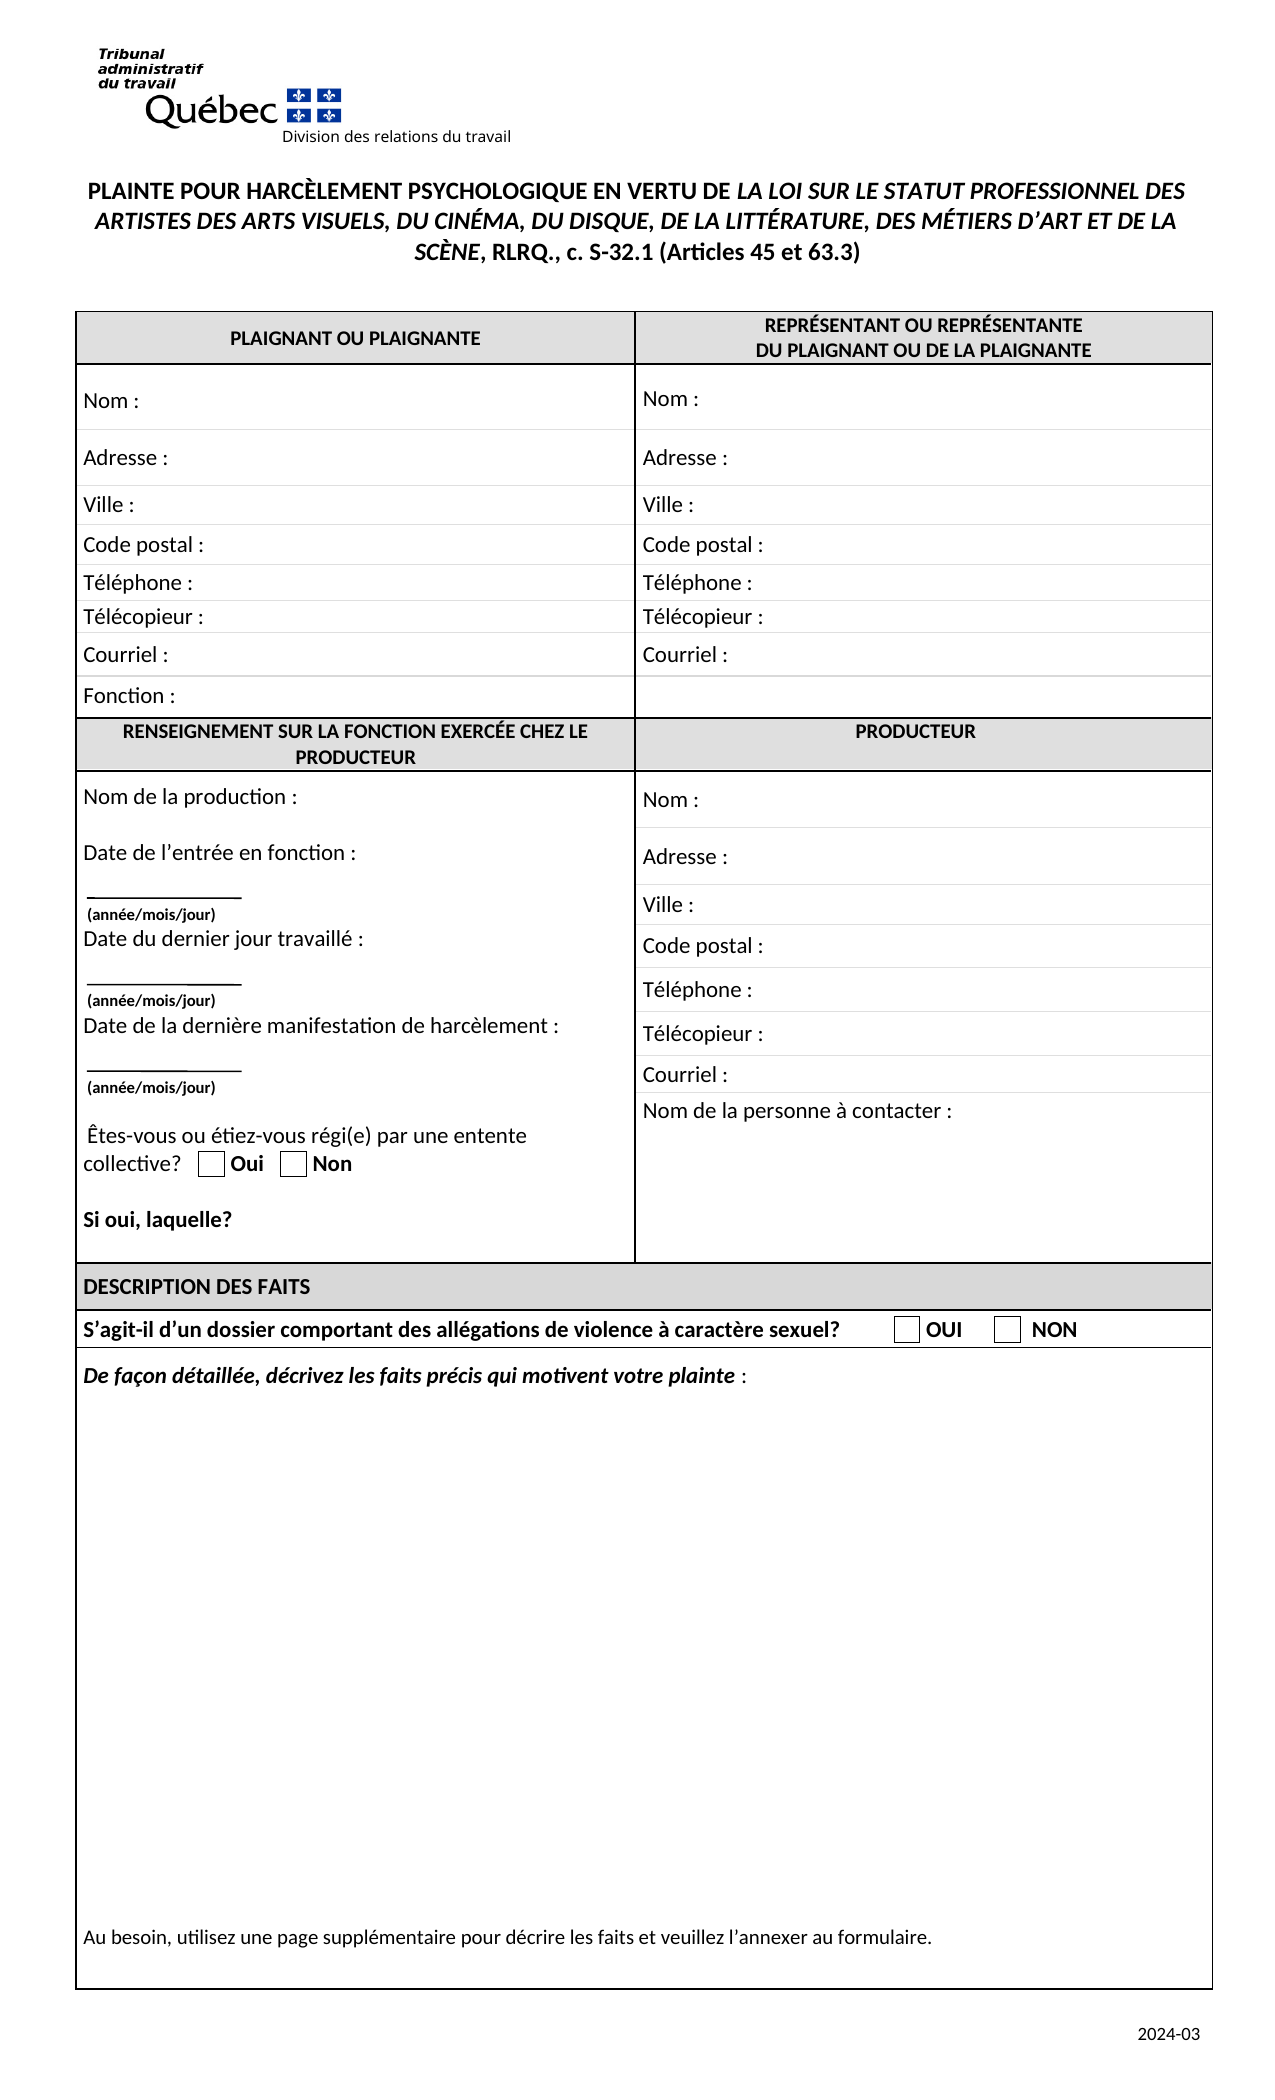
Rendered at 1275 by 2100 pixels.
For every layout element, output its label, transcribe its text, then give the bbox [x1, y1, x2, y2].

table_cell Adresse : [636, 429, 1212, 485]
table_cell Adresse : [636, 826, 1212, 883]
table_cell Courriel : [636, 1055, 1212, 1092]
table_cell PRODUCTEUR [636, 717, 1212, 769]
table_cell Adresse : [77, 430, 634, 485]
subtitle PLAINTE POUR HARCÈLEMENT PSYCHOLOGIQUE EN VERTU DE LA LOI SUR LE STATUT PROFESSIONNEL DES ARTISTES DES ARTS VISUELS, DU CINÉMA, DU DISQUE, DE LA LITTÉRATURE, DES MÉTIERS D’ART ET DE LA SCÈNE, RLRQ., c. S-32.1 (Articles 45 et 63.3) [75, 175, 1200, 267]
table_cell Courriel : [77, 633, 634, 675]
table_cell Nom de la personne à contacter : [636, 1092, 1212, 1262]
table_cell RENSEIGNEMENT SUR LA FONCTION EXERCÉE CHEZ LE PRODUCTEUR [77, 719, 634, 769]
table_cell Nom : [636, 363, 1212, 429]
table_cell S’agit-il d’un dossier comportant des allégations de violence à caractère sexuel? OUI NON [77, 1309, 1212, 1347]
table_cell Nom de la production : Date de l’entrée en fonction : (année/mois/jour) Date du dernier jour travaillé : (année/mois/jour) Date de la dernière manifestation de harcèlement : (année/mois/jour) Êtes-vous ou étiez-vous régi(e) par une entente collective? Oui Non Si oui, laquelle? [77, 772, 634, 1262]
table_cell Télécopieur : [636, 600, 1212, 632]
table_cell Téléphone : [77, 565, 634, 600]
table_cell Ville : [636, 884, 1212, 924]
table_cell Code postal : [636, 924, 1212, 967]
table_cell Nom : [77, 365, 634, 429]
table_cell De façon détaillée, décrivez les faits précis qui motivent votre plainte : Au besoin, utilisez une page supplémentaire pour décrire les faits et veuillez l’annexer au formulaire. [77, 1347, 1212, 1988]
table_cell Nom : [636, 770, 1212, 826]
table_cell Code postal : [636, 524, 1212, 564]
table_header REPRÉSENTANT OU REPRÉSENTANTE DU PLAIGNANT OU DE LA PLAIGNANTE [636, 312, 1212, 363]
table_cell Ville : [636, 485, 1212, 524]
picture [75, 25, 364, 145]
table_cell Téléphone : [636, 564, 1212, 600]
table_cell Fonction : [77, 677, 634, 717]
table_cell Télécopieur : [77, 601, 634, 632]
table_cell Ville : [77, 486, 634, 524]
table_cell Télécopieur : [636, 1011, 1212, 1055]
table_cell Code postal : [77, 525, 634, 564]
table_header PLAIGNANT OU PLAIGNANTE [77, 312, 634, 363]
table_cell Courriel : [636, 632, 1212, 675]
table_cell [636, 675, 1212, 717]
table_cell Téléphone : [636, 967, 1212, 1011]
table_cell DESCRIPTION DES FAITS [77, 1262, 1212, 1309]
